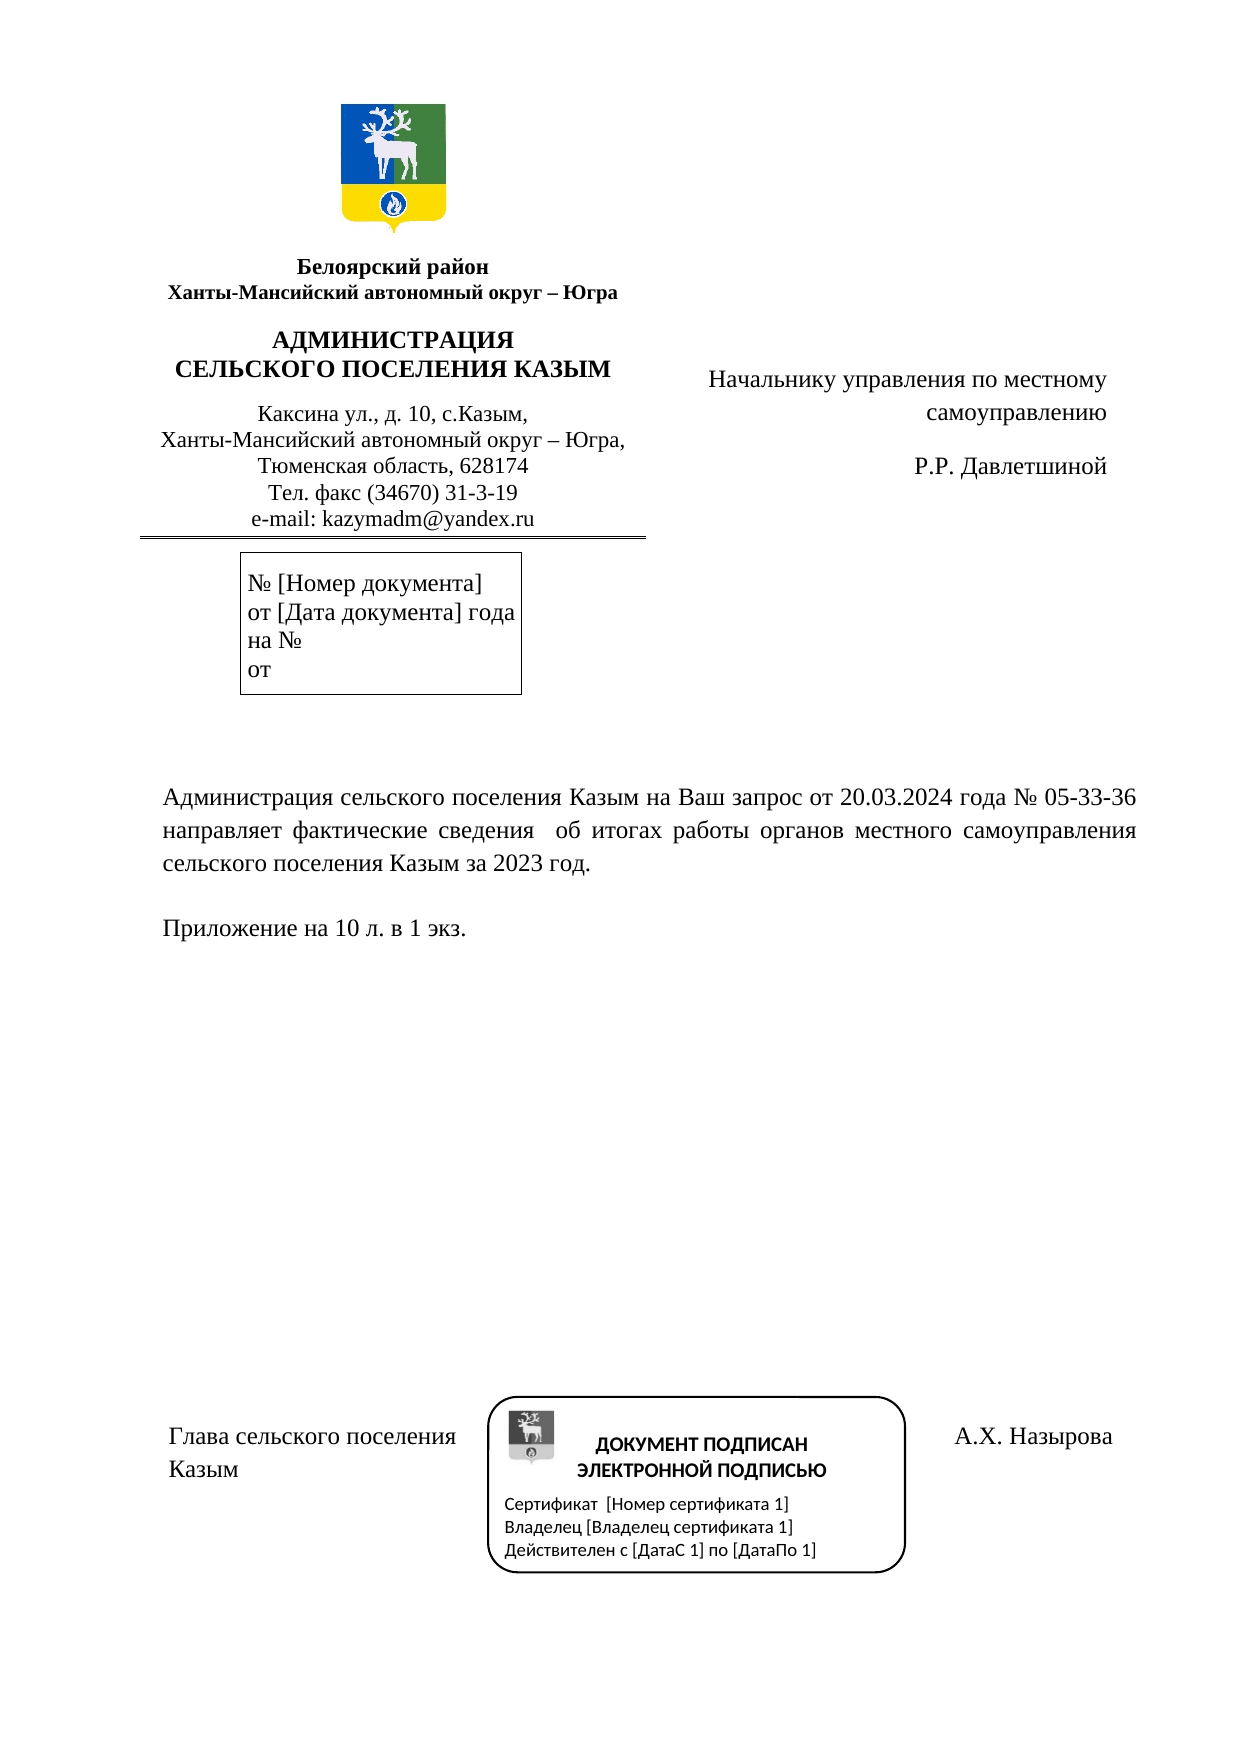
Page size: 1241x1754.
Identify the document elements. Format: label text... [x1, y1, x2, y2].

table_cell [583, 536, 1085, 717]
table_header Белоярский район Ханты-Мансийский автономный округ – Югра АДМИНИСТРАЦИЯ СЕЛЬСКОГО ПОСЕЛЕНИЯ КАЗЫМ [140, 89, 646, 399]
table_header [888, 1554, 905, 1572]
table_header Глава сельского поселения Казым [163, 1421, 498, 1572]
table_cell Каксина ул., д. 10, с.Казым, Ханты-Мансийский автономный округ – Югра, Тюменская область, 628174 Тел. факс (34670) 31-3-19 e-mail: kazymadm@yandex.ru [140, 400, 646, 536]
picture [338, 88, 448, 235]
text Администрация сельского поселения Казым на Ваш запрос от 20.03.2024 года № 05-33-36 направляет фактические сведения об итогах работы органов местного самоуправления сельского поселения Казым за 2023 год. [162, 782, 1137, 877]
table_header Начальнику управления по местному самоуправлению Р.Р. Давлетшиной [646, 89, 1118, 536]
table_header ДОКУМЕНТ ПОДПИСАН ЭЛЕКТРОННОЙ ПОДПИСЬЮ Сертификат [Номер сертификата 1] Владелец [Владелец сертификата 1] Действителен с [ДатаС 1] по [ДатаПо 1] [499, 1421, 903, 1571]
table_header А.Х. Назырова [905, 1421, 1119, 1572]
text Приложение на 10 л. в 1 экз. [162, 913, 1137, 942]
table_cell № [Номер документа] от [Дата документа] года на № от [140, 539, 583, 717]
